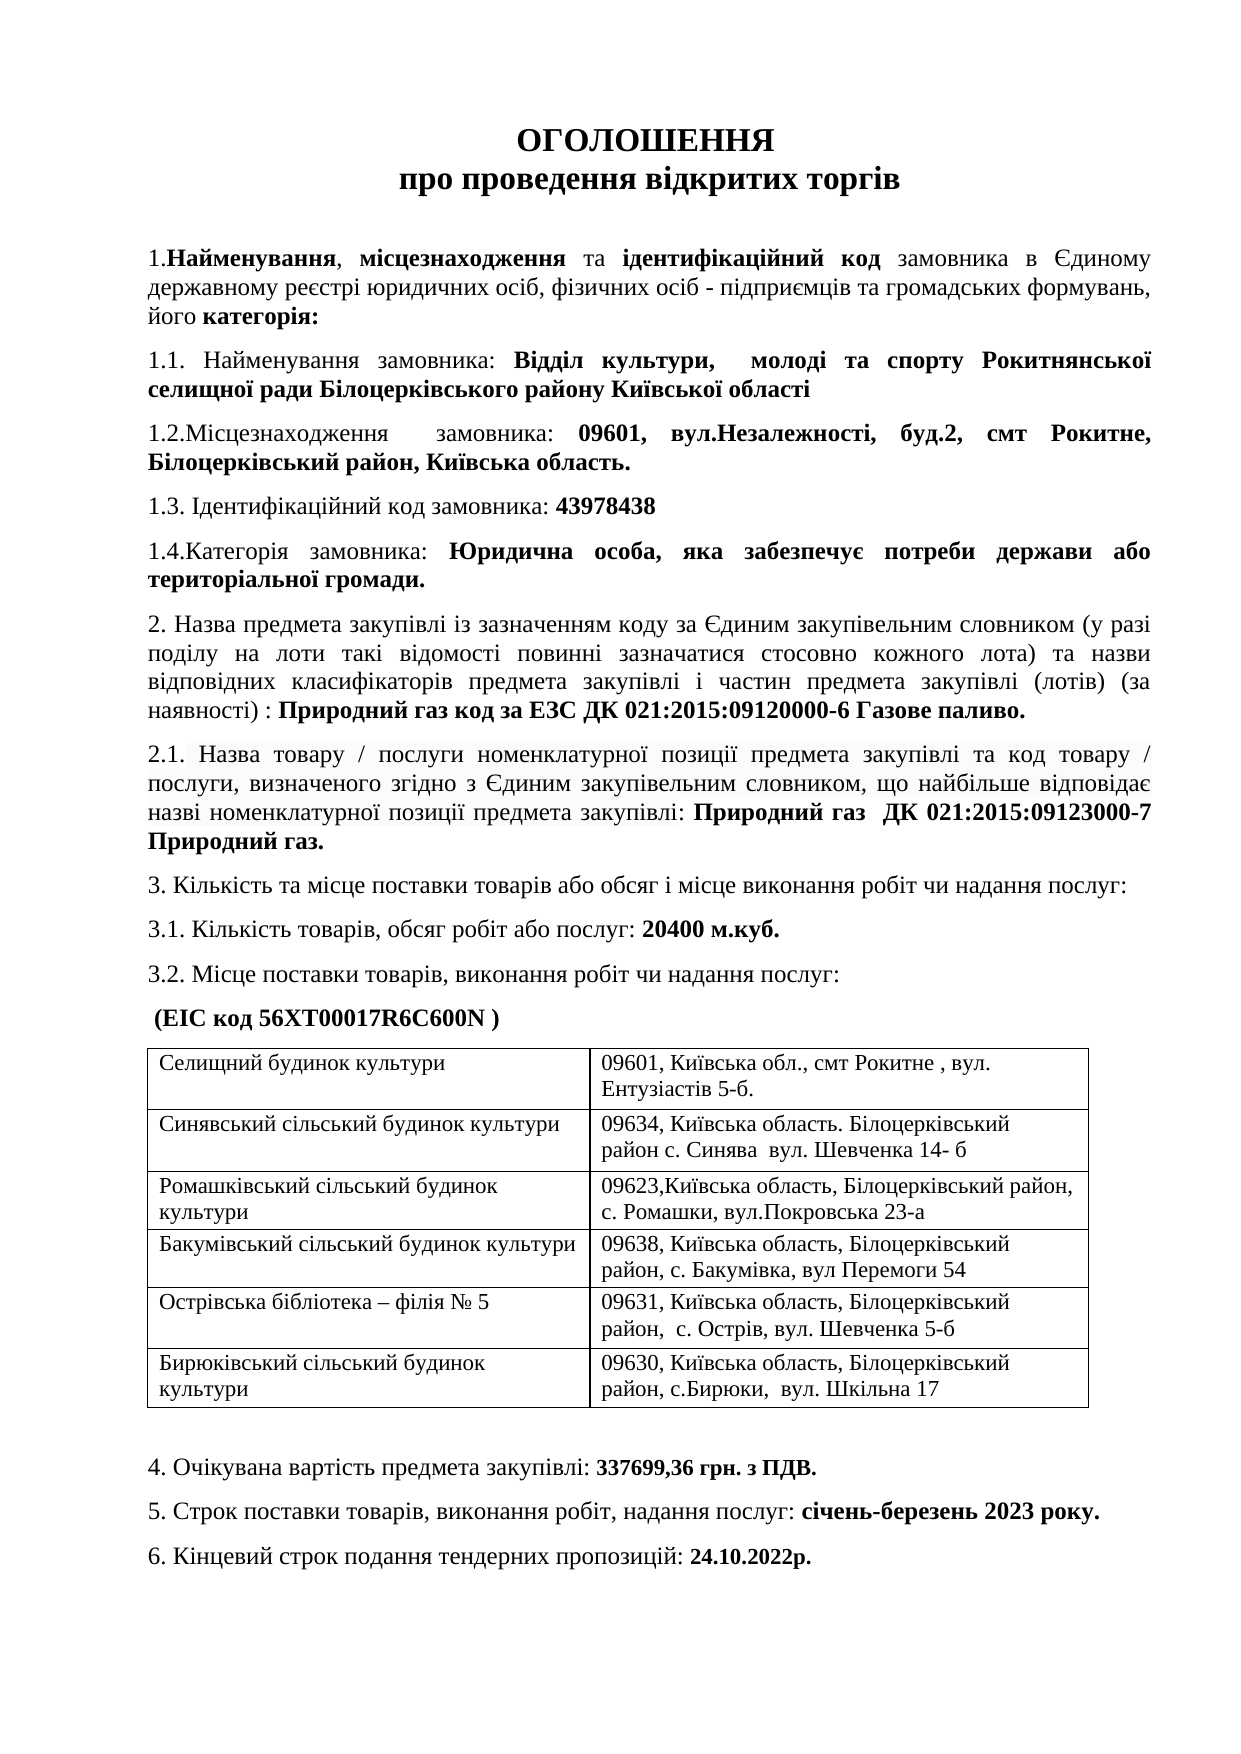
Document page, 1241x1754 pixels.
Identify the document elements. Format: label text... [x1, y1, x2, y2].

text (ЕІС код 56ХТ00017R6C600N ) [148, 1003, 1152, 1032]
table_header Селищний будинок культури [148, 1049, 589, 1109]
text 1.4.Категорія замовника: Юридична особа, яка забезпечує потреби держави або територіальної громади. [148, 536, 1152, 593]
text 2.1. Назва товару / послуги номенклатурної позиції предмета закупівлі та код товару / послуги, визначеного згідно з Єдиним закупівельним словником, що найбільше відповідає назві номенклатурної позиції предмета закупівлі: Природний газ ДК 021:2015:09123000-7 Природний газ. [148, 797, 1152, 854]
table_cell Бирюківський сільський будинок культури [148, 1349, 589, 1407]
text 5. Строк поставки товарів, виконання робіт, надання послуг: січень-березень 2023 року. [148, 1496, 1152, 1525]
table_cell Бакумівський сільський будинок культури [148, 1230, 589, 1287]
table_cell 09638, Київська область, Білоцерківський район, с. Бакумівка, вул Перемоги 54 [591, 1230, 1088, 1287]
table_cell Ромашківський сільський будинок культури [148, 1172, 589, 1229]
text 1.Найменування, місцезнаходження та ідентифікаційний код замовника в Єдиному державному реєстрі юридичних осіб, фізичних осіб - підприємців та громадських формувань, його категорія: [148, 243, 1152, 329]
table_cell 09623,Київська область, Білоцерківський район, с. Ромашки, вул.Покровська 23-а [591, 1172, 1088, 1229]
table_cell Острівська бібліотека – філія № 5 [148, 1288, 589, 1348]
text 2. Назва предмета закупівлі із зазначенням коду за Єдиним закупівельним словником (у разі поділу на лоти такі відомості повинні зазначатися стосовно кожного лота) та назви відповідних класифікаторів предмета закупівлі і частин предмета закупівлі (лотів) (за наявності) : Природний газ код за ЕЗС ДК 021:2015:09120000-6 Газове паливо. [148, 609, 1152, 724]
table_header 09601, Київська обл., смт Рокитне , вул. Ентузіастів 5-б. [591, 1049, 1088, 1109]
text 1.2.Місцезнаходження замовника: 09601, вул.Незалежності, буд.2, смт Рокитне, Білоцерківський район, Київська область. [148, 418, 1152, 476]
text 1.3. Ідентифікаційний код замовника: 43978438 [148, 491, 1152, 520]
table_cell 09634, Київська область. Білоцерківський район с. Синява вул. Шевченка 14- б [591, 1110, 1088, 1171]
table_cell Синявський сільський будинок культури [148, 1110, 589, 1171]
table_cell 09631, Київська область, Білоцерківський район, с. Острів, вул. Шевченка 5-б [591, 1288, 1088, 1348]
text 1.1. Найменування замовника: Відділ культури, молоді та спорту Рокитнянської селищної ради Білоцерківського району Київської області [148, 345, 1152, 403]
text 3.2. Місце поставки товарів, виконання робіт чи надання послуг: [148, 959, 1152, 988]
text 3.1. Кількість товарів, обсяг робіт або послуг: 20400 м.куб. [148, 914, 1152, 943]
text 3. Кількість та місце поставки товарів або обсяг і місце виконання робіт чи надання послуг: [148, 870, 1152, 899]
text 6. Кінцевий строк подання тендерних пропозицій: 24.10.2022р. [148, 1541, 1152, 1569]
text 2.1. Назва товару / послуги номенклатурної позиції предмета закупівлі та код товару / послуги, визначеного згідно з Єдиним закупівельним словником, що найбільше відповідає назві номенклатурної позиції предмета закупівлі: Природний газ ДК 021:2015:09123000-7 Природний газ. [148, 739, 1152, 768]
text 4. Очікувана вартість предмета закупівлі: 337699,36 грн. з ПДВ. [148, 1452, 1152, 1481]
text ОГОЛОШЕННЯ про проведення відкритих торгів [194, 120, 1105, 196]
table_cell 09630, Київська область, Білоцерківський район, с.Бирюки, вул. Шкільна 17 [591, 1349, 1088, 1407]
